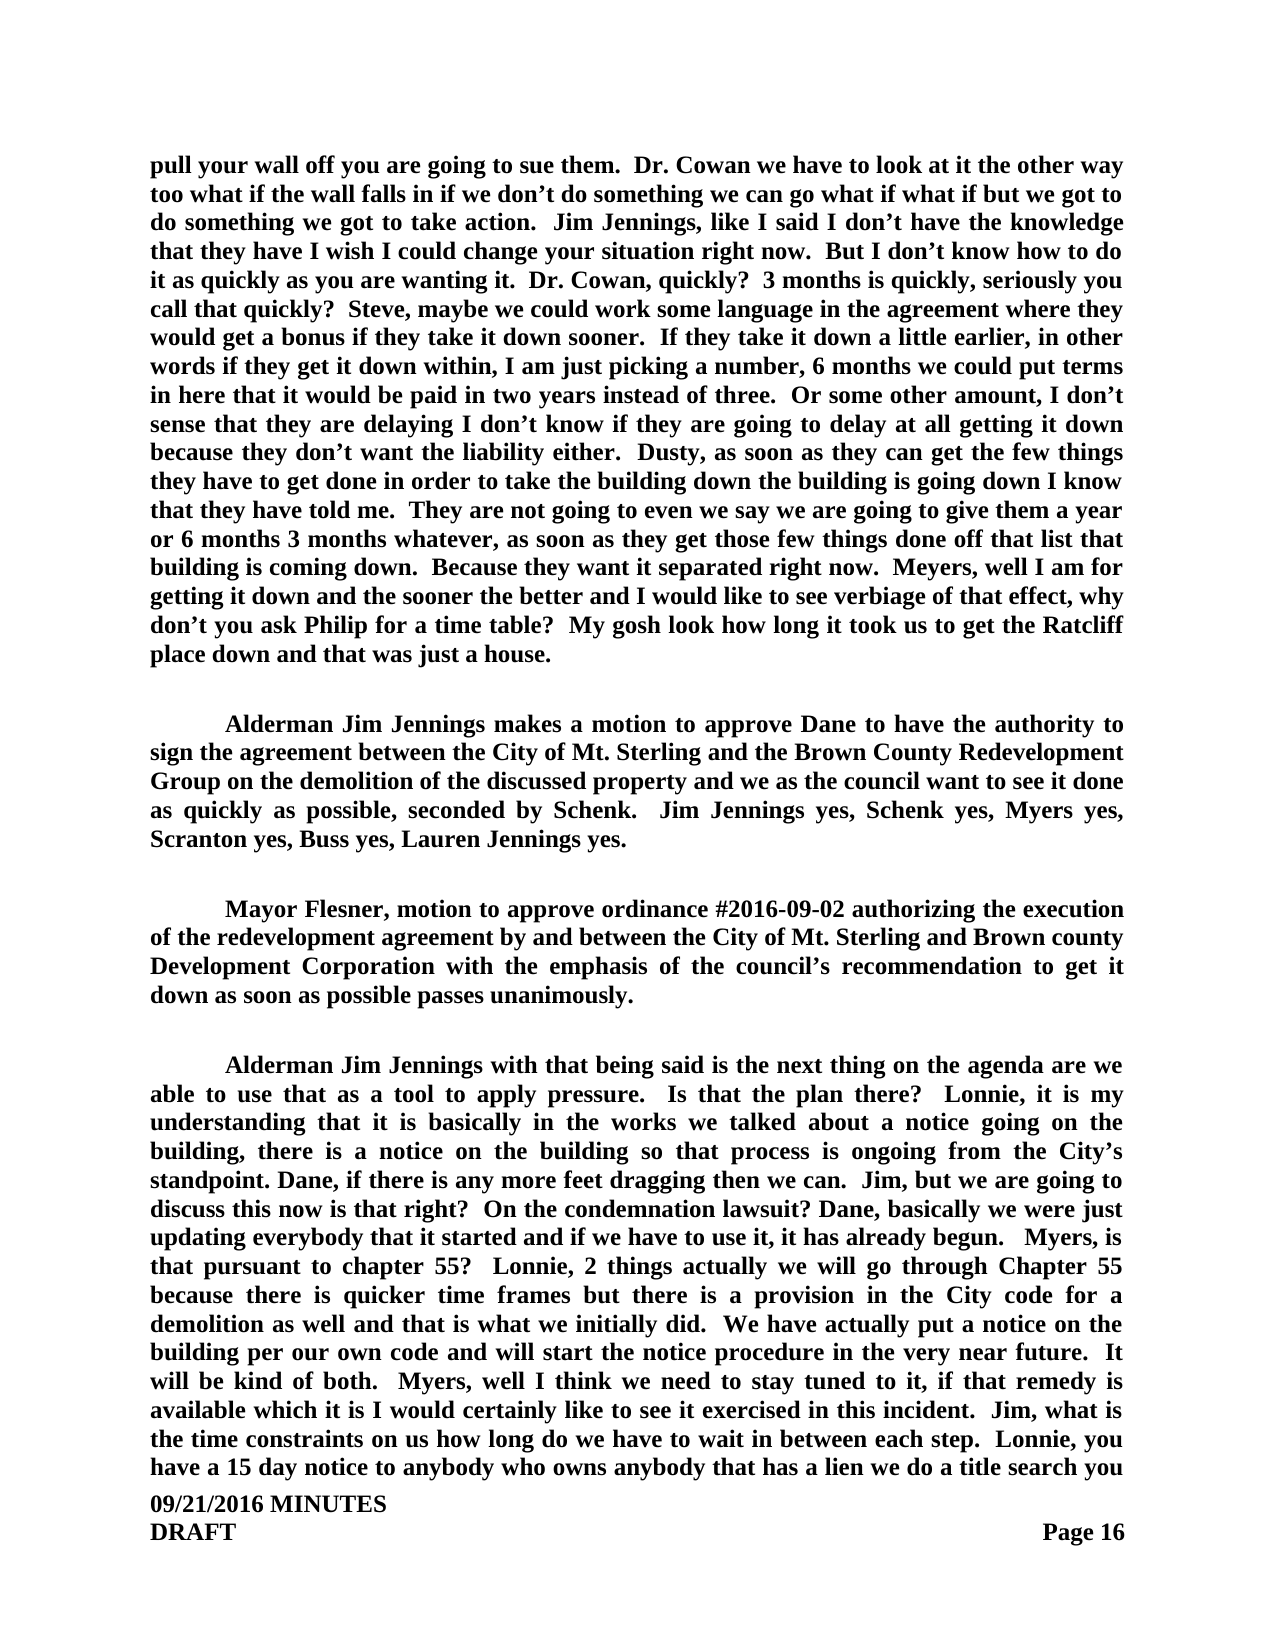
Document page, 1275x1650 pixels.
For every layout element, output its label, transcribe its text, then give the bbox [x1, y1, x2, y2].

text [150, 1050, 1125, 1481]
text Alderman Jim Jennings makes a motion to approve Dane to have the authority to sign the agreement between the City of Mt. Sterling and the Brown County Redevelopment Group on the demolition of the discussed property and we as the council want to see it done as quickly as possible, seconded by Schenk. Jim Jennings yes, Schenk yes, Myers yes, Scranton yes, Buss yes, Lauren Jennings yes. [150, 709, 1125, 852]
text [150, 150, 1125, 667]
text Mayor Flesner, motion to approve ordinance #2016-09-02 authorizing the execution of the redevelopment agreement by and between the City of Mt. Sterling and Brown county Development Corporation with the emphasis of the council’s recommendation to get it down as soon as possible passes unanimously. [150, 894, 1125, 1009]
